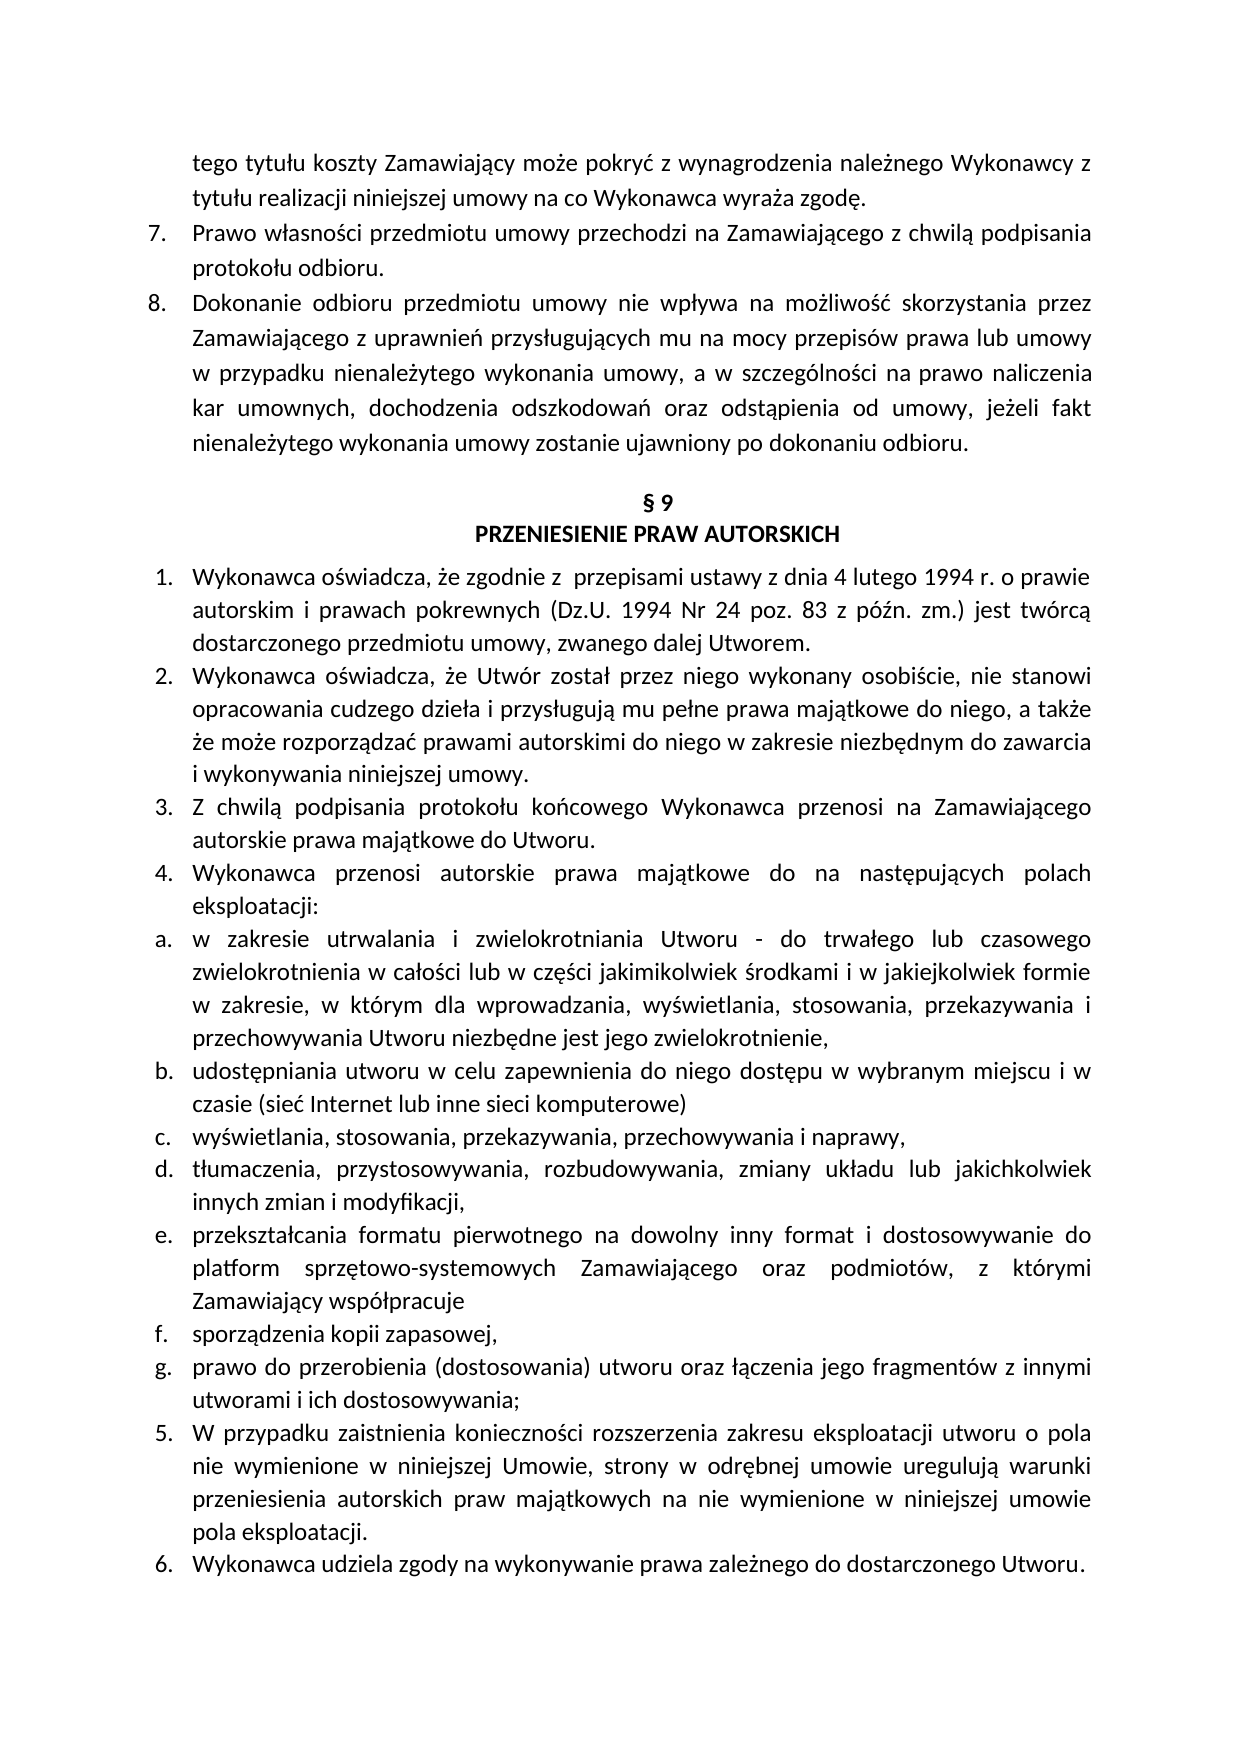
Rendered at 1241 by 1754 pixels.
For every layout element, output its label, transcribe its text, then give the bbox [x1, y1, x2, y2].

list sporządzenia kopii zapasowej, [154, 1318, 1093, 1349]
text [192, 148, 1093, 213]
list wyświetlania, stosowania, przekazywania, przechowywania i naprawy, [154, 1121, 1093, 1151]
list Prawo własności przedmiotu umowy przechodzi na Zamawiającego z chwilą podpisania protokołu odbioru. [148, 218, 1093, 283]
list przekształcania formatu pierwotnego na dowolny inny format i dostosowywanie do platform sprzętowo-systemowych Zamawiającego oraz podmiotów, z którymi Zamawiający współpracuje [154, 1219, 1093, 1316]
list Z chwilą podpisania protokołu końcowego Wykonawca przenosi na Zamawiającego autorskie prawa majątkowe do Utworu. [154, 792, 1093, 855]
list Dokonanie odbioru przedmiotu umowy nie wpływa na możliwość skorzystania przez Zamawiającego z uprawnień przysługujących mu na mocy przepisów prawa lub umowy w przypadku nienależytego wykonania umowy, a w szczególności na prawo naliczenia kar umownych, dochodzenia odszkodowań oraz odstąpienia od umowy, jeżeli fakt nienależytego wykonania umowy zostanie ujawniony po dokonaniu odbioru. [148, 288, 1093, 458]
list Wykonawca udziela zgody na wykonywanie prawa zależnego do dostarczonego Utworu. [154, 1549, 1093, 1579]
list Wykonawca przenosi autorskie prawa majątkowe do na następujących polach eksploatacji: [154, 857, 1093, 921]
list prawo do przerobienia (dostosowania) utworu oraz łączenia jego fragmentów z innymi utworami i ich dostosowywania; [154, 1351, 1093, 1414]
list PRZENIESIENIE PRAW AUTORSKICH [223, 518, 1093, 549]
list udostępniania utworu w celu zapewnienia do niego dostępu w wybranym miejscu i w czasie (sieć Internet lub inne sieci komputerowe) [154, 1055, 1093, 1118]
list tłumaczenia, przystosowywania, rozbudowywania, zmiany układu lub jakichkolwiek innych zmian i modyfikacji, [154, 1154, 1093, 1217]
text § 9 [223, 488, 1093, 518]
list Wykonawca oświadcza, że Utwór został przez niego wykonany osobiście, nie stanowi opracowania cudzego dzieła i przysługują mu pełne prawa majątkowe do niego, a także że może rozporządzać prawami autorskimi do niego w zakresie niezbędnym do zawarcia i wykonywania niniejszej umowy. [154, 660, 1093, 789]
list W przypadku zaistnienia konieczności rozszerzenia zakresu eksploatacji utworu o pola nie wymienione w niniejszej Umowie, strony w odrębnej umowie uregulują warunki przeniesienia autorskich praw majątkowych na nie wymienione w niniejszej umowie pola eksploatacji. [154, 1417, 1093, 1546]
list w zakresie utrwalania i zwielokrotniania Utworu - do trwałego lub czasowego zwielokrotnienia w całości lub w części jakimikolwiek środkami i w jakiejkolwiek formie w zakresie, w którym dla wprowadzania, wyświetlania, stosowania, przekazywania i przechowywania Utworu niezbędne jest jego zwielokrotnienie, [154, 923, 1093, 1052]
list Wykonawca oświadcza, że zgodnie z przepisami ustawy z dnia 4 lutego 1994 r. o prawie autorskim i prawach pokrewnych (Dz.U. 1994 Nr 24 poz. 83 z późn. zm.) jest twórcą dostarczonego przedmiotu umowy, zwanego dalej Utworem. [154, 561, 1093, 657]
